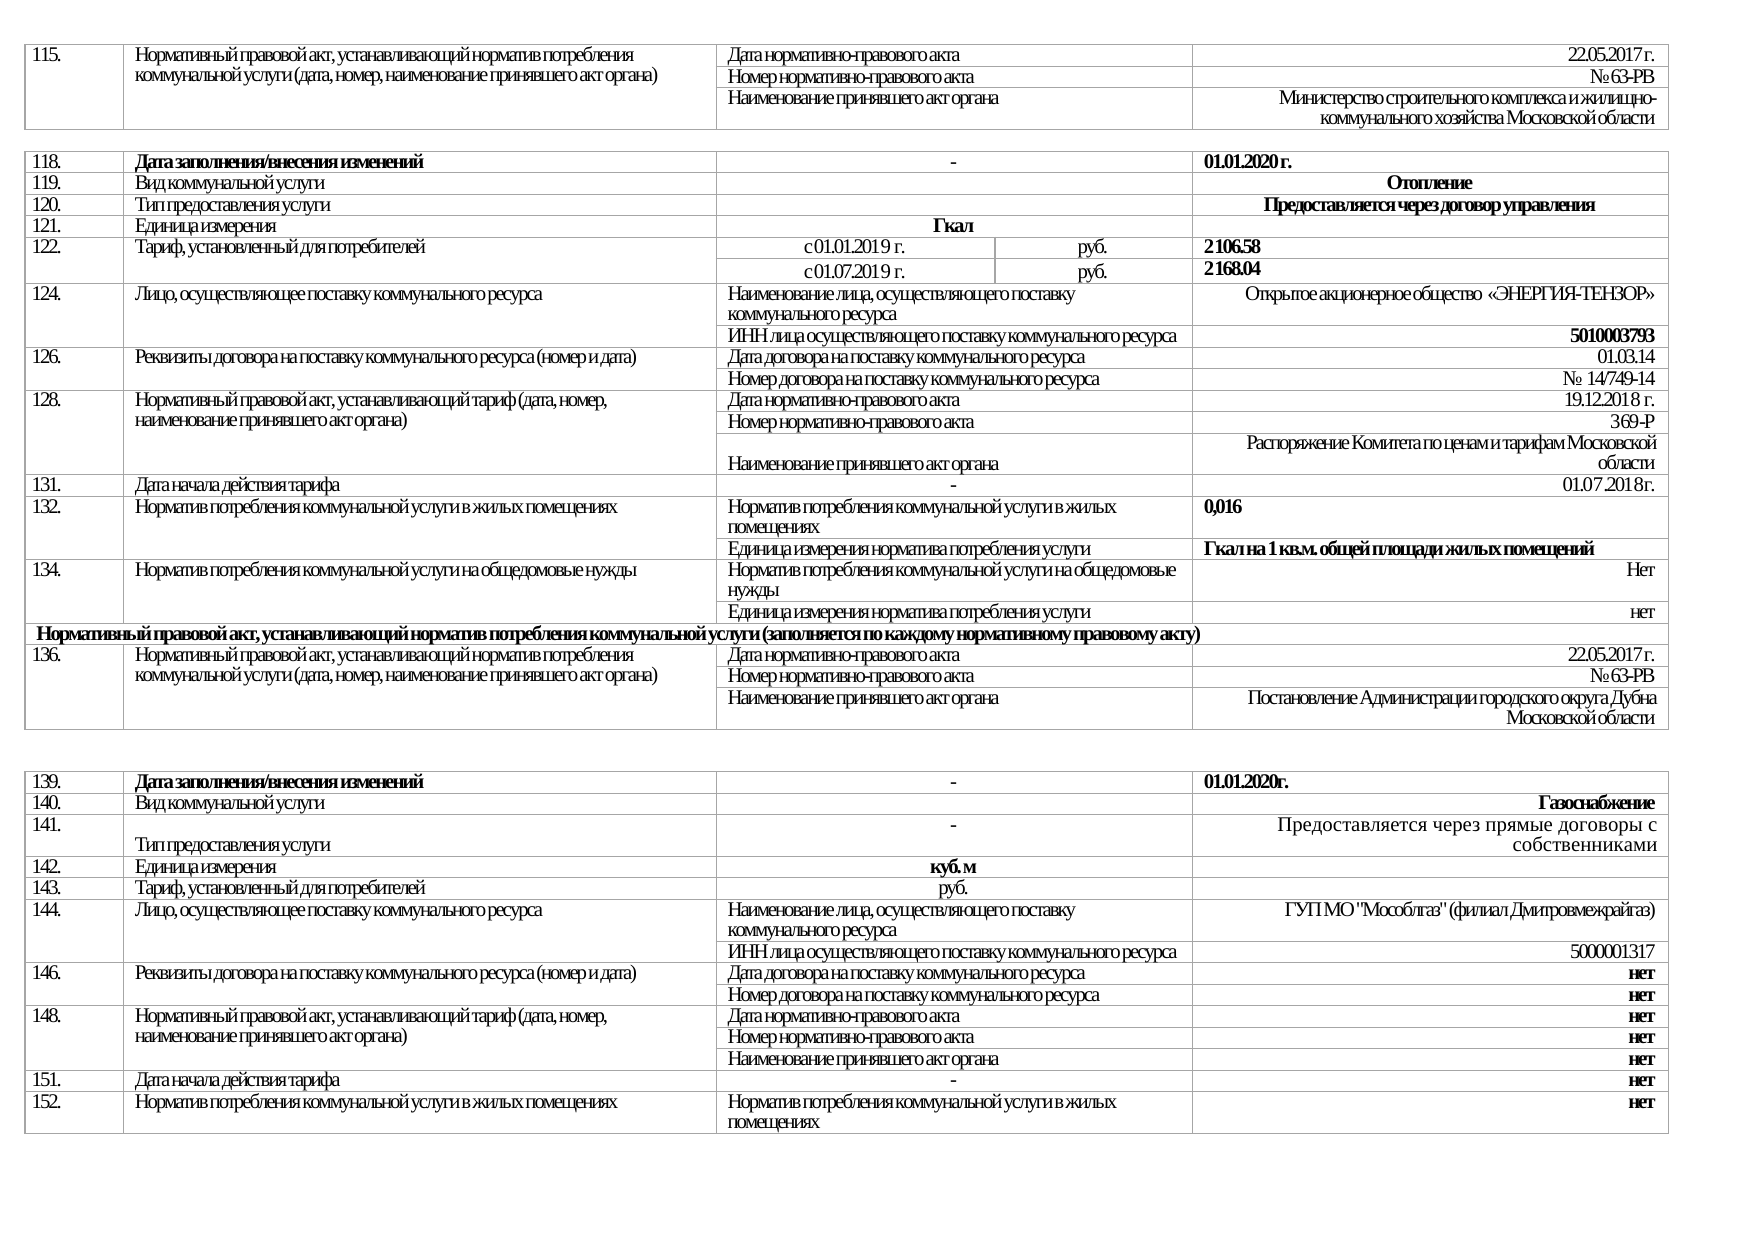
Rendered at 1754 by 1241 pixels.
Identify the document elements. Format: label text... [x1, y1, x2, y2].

table_cell Вид коммунальной услуги [124, 173, 716, 194]
table_cell ГУП МО "Мособлгаз" (филиал Дмитровмежрайгаз) [1193, 900, 1668, 941]
table_cell [26, 560, 123, 623]
table_cell [1193, 857, 1668, 877]
table_cell 5000001317 [1193, 942, 1668, 962]
table_cell [26, 195, 123, 215]
table_header Дата заполнения/внесения изменений [124, 772, 716, 792]
table_cell 2106.58 [1193, 238, 1668, 258]
table_cell нет [1193, 963, 1668, 984]
table_cell [717, 173, 1192, 194]
table_cell [717, 195, 1192, 215]
table_cell 01.03.14 [1193, 348, 1668, 368]
table_cell ИНН лица осуществляющего поставку коммунального ресурса [717, 942, 1192, 962]
table_cell 0,016 [1193, 497, 1668, 538]
table_cell руб. [717, 878, 1192, 899]
table_header - [717, 152, 1192, 172]
table_cell [26, 878, 123, 899]
table_cell Единица измерения [124, 216, 716, 237]
table_cell с 01.01.2019 г. [717, 238, 994, 258]
table_cell Дата нормативно-правового акта [717, 1006, 1192, 1027]
table_cell Номер нормативно-правового акта [717, 412, 1192, 432]
table_cell [26, 284, 123, 347]
table_cell 22.05.2017 г. [1193, 645, 1668, 666]
table_cell руб. [996, 238, 1192, 258]
table_cell [1193, 216, 1668, 237]
table_cell [26, 1092, 123, 1133]
table_cell куб. м [717, 857, 1192, 877]
table_cell нет [1193, 1071, 1668, 1091]
table_cell Гкал [717, 216, 1192, 237]
table_cell Нормативный правовой акт, устанавливающий тариф (дата, номер, наименование принявшего акт органа) [124, 391, 716, 474]
table_cell нет [1193, 1028, 1668, 1048]
table_cell [26, 45, 123, 129]
table_cell Наименование принявшего акт органа [717, 1049, 1192, 1069]
table_header 01.01.2020г. [1193, 772, 1668, 792]
table_cell Министерство строительного комплекса и жилищно-коммунального хозяйства Московской области [1193, 88, 1668, 129]
table_cell Дата нормативно-правового акта [717, 391, 1192, 411]
table_cell Единица измерения норматива потребления услуги [717, 602, 1192, 623]
table_cell Предоставляется через прямые договоры с собственниками [1193, 815, 1668, 856]
table_cell Норматив потребления коммунальной услуги на общедомовые нужды [124, 560, 716, 623]
table_cell [26, 216, 123, 237]
table_cell Лицо, осуществляющее поставку коммунального ресурса [124, 900, 716, 962]
table_cell 369-Р [1193, 412, 1668, 432]
table_cell Норматив потребления коммунальной услуги в жилых помещениях [124, 497, 716, 559]
table_cell Дата начала действия тарифа [124, 475, 716, 496]
table_cell Реквизиты договора на поставку коммунального ресурса (номер и дата) [124, 963, 716, 1005]
table_cell Номер нормативно-правового акта [717, 1028, 1192, 1048]
table_cell Нормативный правовой акт, устанавливающий норматив потребления коммунальной услуги (дата, номер, наименование принявшего акт органа) [124, 45, 716, 129]
table_cell 5010003793 [1193, 326, 1668, 347]
table_cell [26, 794, 123, 814]
table_cell Единица измерения норматива потребления услуги [717, 539, 1192, 559]
table_cell нет [1193, 985, 1668, 1005]
table_cell - [717, 475, 1192, 496]
table_cell № 14/749-14 [1193, 369, 1668, 389]
table_cell Реквизиты договора на поставку коммунального ресурса (номер и дата) [124, 348, 716, 389]
table_cell 22.05.2017 г. [1193, 45, 1668, 66]
table_cell ИНН лица осуществляющего поставку коммунального ресурса [717, 326, 1192, 347]
table_cell Дата договора на поставку коммунального ресурса [717, 963, 1192, 984]
table_cell Тип предоставления услуги [124, 815, 716, 856]
table_cell нет [1193, 1006, 1668, 1027]
table_cell [26, 1006, 123, 1069]
table_cell Гкал на 1 кв.м. общей площади жилых помещений [1193, 539, 1668, 559]
table_cell Номер нормативно-правового акта [717, 67, 1192, 87]
table_cell № 63-РВ [1193, 667, 1668, 687]
table_cell Открытое акционерное общество «ЭНЕРГИЯ-ТЕНЗОР» [1193, 284, 1668, 325]
table_cell Тариф, установленный для потребителей [124, 878, 716, 899]
table_cell Дата начала действия тарифа [124, 1071, 716, 1091]
table_cell [26, 497, 123, 559]
table_cell Норматив потребления коммунальной услуги на общедомовые нужды [717, 560, 1192, 601]
table_cell Тариф, установленный для потребителей [124, 238, 716, 283]
table_cell [26, 1071, 123, 1091]
table_cell Наименование принявшего акт органа [717, 88, 1192, 129]
table_cell Норматив потребления коммунальной услуги в жилых помещениях [717, 1092, 1192, 1133]
table_header Дата заполнения/внесения изменений [124, 152, 716, 172]
table_cell [26, 963, 123, 1005]
table_cell Номер договора на поставку коммунального ресурса [717, 369, 1192, 389]
table_cell Наименование принявшего акт органа [717, 688, 1192, 729]
table_cell Норматив потребления коммунальной услуги в жилых помещениях [717, 497, 1192, 538]
table_cell [26, 348, 123, 389]
table_cell Нет [1193, 560, 1668, 601]
table_cell Дата нормативно-правового акта [717, 645, 1192, 666]
table_cell Постановление Администрации городского округа Дубна Московской области [1193, 688, 1668, 729]
table_cell [26, 391, 123, 474]
table_cell Вид коммунальной услуги [124, 794, 716, 814]
table_cell Нормативный правовой акт, устанавливающий тариф (дата, номер, наименование принявшего акт органа) [124, 1006, 716, 1069]
table_cell 19.12.2018 г. [1193, 391, 1668, 411]
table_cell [124, 1092, 716, 1133]
table_cell - [717, 815, 1192, 856]
table_cell нет [1193, 1092, 1668, 1133]
table_cell [717, 794, 1192, 814]
table_cell Наименование лица, осуществляющего поставку коммунального ресурса [717, 284, 1192, 325]
table_cell Предоставляется через договор управления [1193, 195, 1668, 215]
table_cell Единица измерения [124, 857, 716, 877]
table_cell Нормативный правовой акт, устанавливающий норматив потребления коммунальной услуги (заполняется по каждому нормативному правовому акту) [26, 624, 1668, 644]
table_header [26, 772, 123, 792]
table_cell [26, 857, 123, 877]
table_cell Нормативный правовой акт, устанавливающий норматив потребления коммунальной услуги (дата, номер, наименование принявшего акт органа) [124, 645, 716, 729]
table_header 01.01.2020 г. [1193, 152, 1668, 172]
table_cell [1193, 878, 1668, 899]
table_cell [26, 475, 123, 496]
table_cell 2168.04 [1193, 259, 1668, 283]
table_cell Тип предоставления услуги [124, 195, 716, 215]
table_cell Отопление [1193, 173, 1668, 194]
table_cell нет [1193, 1049, 1668, 1069]
table_cell [26, 815, 123, 856]
table_cell - [717, 1071, 1192, 1091]
table_cell Наименование лица, осуществляющего поставку коммунального ресурса [717, 900, 1192, 941]
table_cell № 63-РВ [1193, 67, 1668, 87]
table_cell с 01.07.2019 г. [717, 259, 994, 283]
table_cell Лицо, осуществляющее поставку коммунального ресурса [124, 284, 716, 347]
table_cell Номер договора на поставку коммунального ресурса [717, 985, 1192, 1005]
table_cell [26, 900, 123, 962]
table_cell [26, 645, 123, 729]
table_cell Номер нормативно-правового акта [717, 667, 1192, 687]
table_cell [26, 238, 123, 283]
table_cell Наименование принявшего акт органа [717, 434, 1192, 474]
table_header - [717, 772, 1192, 792]
table_cell [26, 173, 123, 194]
table_header [26, 152, 123, 172]
table_cell Распоряжение Комитета по ценам и тарифам Московской области [1193, 434, 1668, 474]
table_cell Дата договора на поставку коммунального ресурса [717, 348, 1192, 368]
table_cell руб. [996, 259, 1192, 283]
table_cell Газоснабжение [1193, 794, 1668, 814]
table_cell Дата нормативно-правового акта [717, 45, 1192, 66]
table_cell 01.07.2018г. [1193, 475, 1668, 496]
table_cell нет [1193, 602, 1668, 623]
